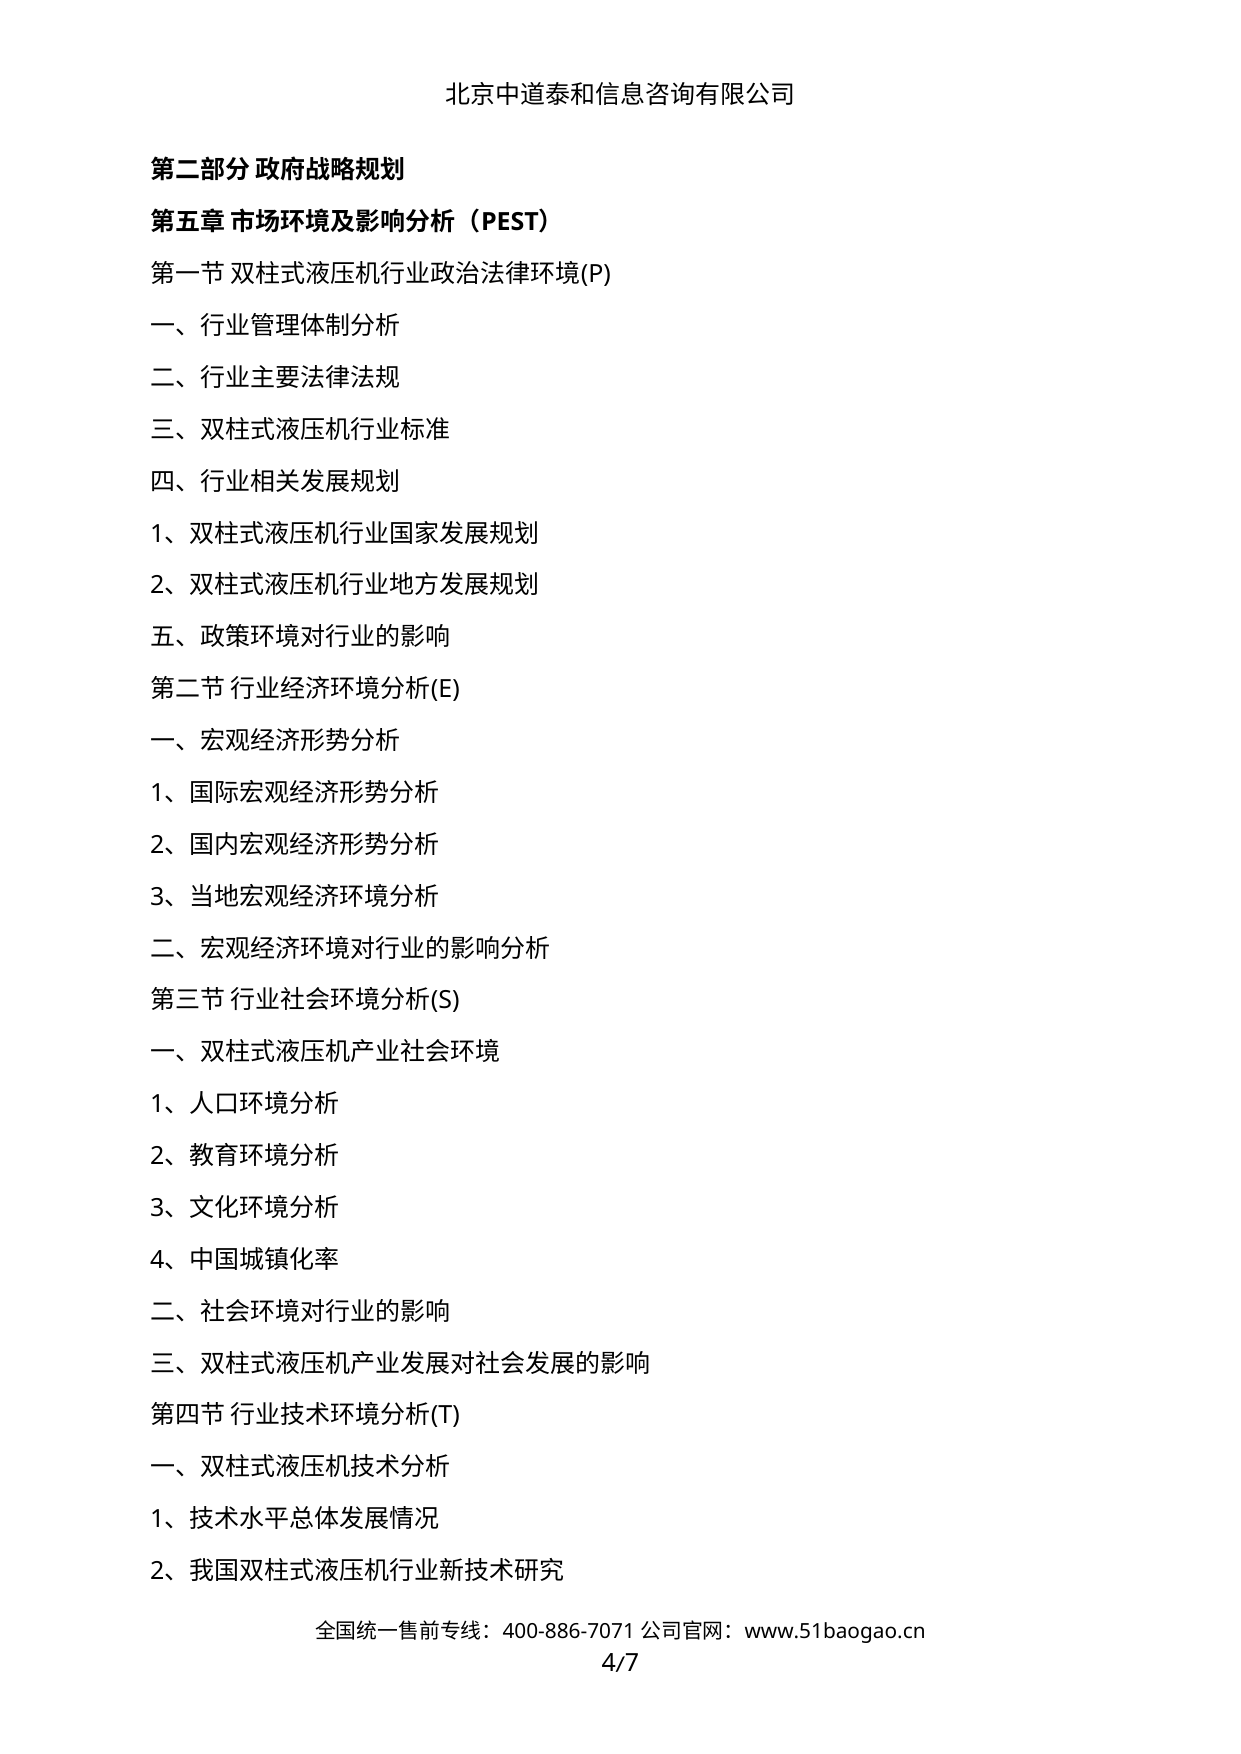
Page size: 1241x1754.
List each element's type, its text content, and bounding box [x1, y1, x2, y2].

text 第二节 行业经济环境分析(E) [150, 669, 1090, 705]
text 2、教育环境分析 [150, 1136, 1090, 1172]
text 1、双柱式液压机行业国家发展规划 [150, 513, 1090, 549]
text 第一节 双柱式液压机行业政治法律环境(P) [150, 254, 1090, 290]
text 1、国际宏观经济形势分析 [150, 772, 1090, 809]
text 四、行业相关发展规划 [150, 461, 1090, 497]
text 第三节 行业社会环境分析(S) [150, 980, 1090, 1016]
text 二、行业主要法律法规 [150, 357, 1090, 394]
text 三、双柱式液压机行业标准 [150, 409, 1090, 446]
text 二、宏观经济环境对行业的影响分析 [150, 928, 1090, 964]
text 第四节 行业技术环境分析(T) [150, 1395, 1090, 1431]
text 2、国内宏观经济形势分析 [150, 824, 1090, 861]
text 一、双柱式液压机产业社会环境 [150, 1032, 1090, 1068]
text 3、文化环境分析 [150, 1187, 1090, 1224]
text 第二部分 政府战略规划 [150, 150, 1090, 186]
text 2、双柱式液压机行业地方发展规划 [150, 565, 1090, 601]
text 一、双柱式液压机技术分析 [150, 1447, 1090, 1483]
text 一、宏观经济形势分析 [150, 721, 1090, 757]
text 1、技术水平总体发展情况 [150, 1499, 1090, 1535]
text 一、行业管理体制分析 [150, 306, 1090, 342]
text 3、当地宏观经济环境分析 [150, 876, 1090, 912]
text 2、我国双柱式液压机行业新技术研究 [150, 1551, 1090, 1587]
text 第五章 市场环境及影响分析（PEST） [150, 202, 1090, 238]
text 五、政策环境对行业的影响 [150, 617, 1090, 653]
text 1、人口环境分析 [150, 1084, 1090, 1120]
text 4、中国城镇化率 [150, 1239, 1090, 1276]
text 三、双柱式液压机产业发展对社会发展的影响 [150, 1343, 1090, 1379]
text 二、社会环境对行业的影响 [150, 1291, 1090, 1327]
